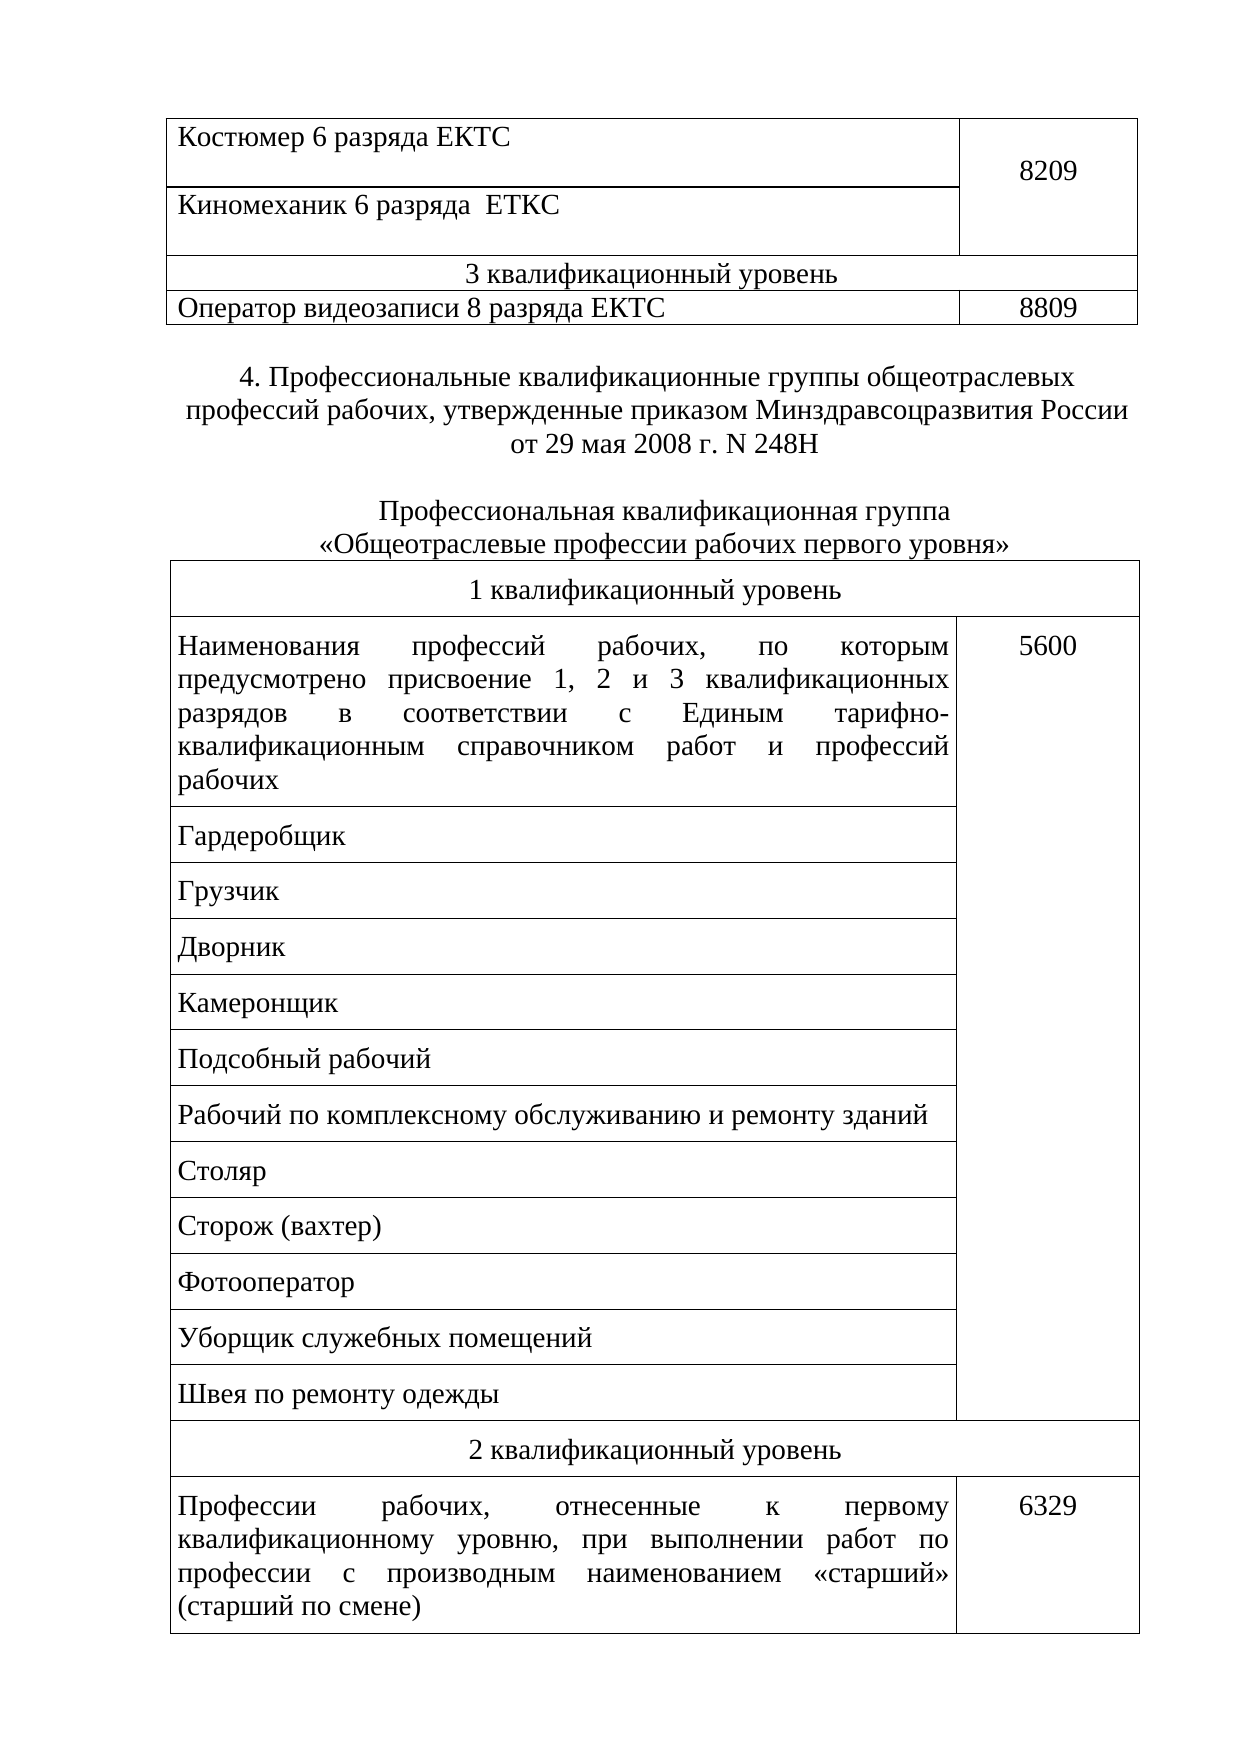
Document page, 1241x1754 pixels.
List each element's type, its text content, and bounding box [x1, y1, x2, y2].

text от 29 мая 2008 г. N 248Н [177, 426, 1152, 459]
text Профессиональная квалификационная группа [177, 493, 1152, 527]
table_cell 8809 [960, 291, 1137, 324]
table_cell 6329 [957, 1477, 1139, 1632]
table_cell Гардеробщик [171, 807, 956, 862]
table_cell Оператор видеозаписи 8 разряда ЕКТС [167, 291, 959, 324]
table_cell 8209 [960, 119, 1137, 255]
table_cell Швея по ремонту одежды [171, 1365, 956, 1420]
table_cell Дворник [171, 919, 956, 973]
table_cell Подсобный рабочий [171, 1030, 956, 1085]
table_cell Грузчик [171, 863, 956, 918]
text 4. Профессиональные квалификационные группы общеотраслевых профессий рабочих, утвержденные приказом Минздравсоцразвития России [177, 359, 1137, 426]
table_cell Наименования профессий рабочих, по которым предусмотрено присвоение 1, 2 и 3 квалификационных разрядов в соответствии с Единым тарифно-квалификационным справочником работ и профессий рабочих [171, 617, 956, 806]
table_cell Рабочий по комплексному обслуживанию и ремонту зданий [171, 1086, 956, 1141]
table_cell 2 квалификационный уровень [171, 1421, 1139, 1476]
table_cell Костюмер 6 разряда ЕКТС [167, 119, 959, 186]
table_cell Уборщик служебных помещений [171, 1310, 956, 1364]
table_header 1 квалификационный уровень [171, 561, 1139, 616]
table_cell 5600 [957, 617, 1139, 1420]
table_cell Камеронщик [171, 975, 956, 1029]
table_cell Фотооператор [171, 1254, 956, 1308]
table_cell Профессии рабочих, отнесенные к первому квалификационному уровню, при выполнении работ по профессии с производным наименованием «старший» (старший по смене) [171, 1477, 956, 1632]
table_cell Сторож (вахтер) [171, 1198, 956, 1253]
table_cell 3 квалификационный уровень [167, 256, 1137, 289]
table_cell Столяр [171, 1142, 956, 1197]
table_cell Киномеханик 6 разряда ЕТКС [167, 188, 959, 255]
text «Общеотраслевые профессии рабочих первого уровня» [177, 527, 1152, 560]
